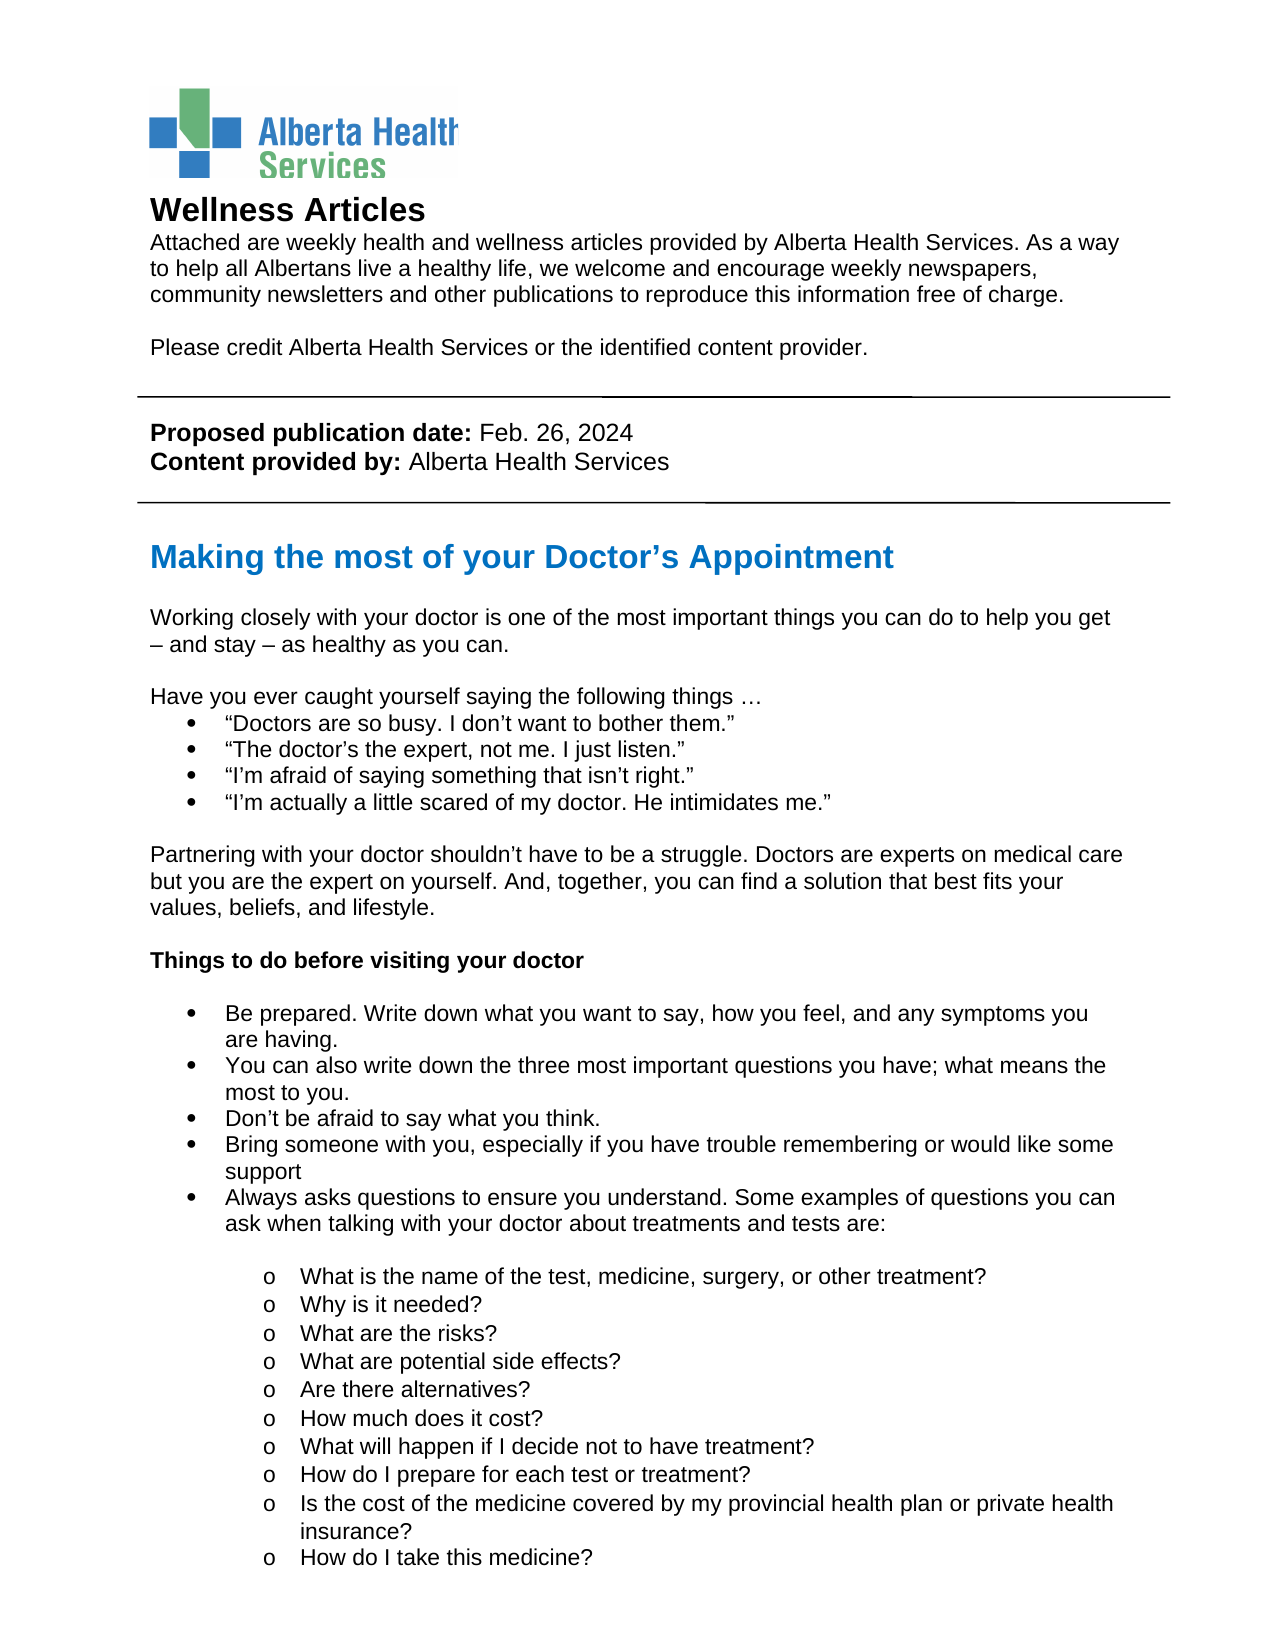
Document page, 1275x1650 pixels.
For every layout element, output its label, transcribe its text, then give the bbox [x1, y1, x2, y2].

text Attached are weekly health and wellness articles provided by Alberta Health Services. As a way to help all Albertans live a healthy life, we welcome and encourage weekly newspapers, community newsletters and other publications to reproduce this information free of charge. [150, 228, 1125, 307]
list How do I take this medicine? [262, 1544, 1125, 1573]
text Content provided by: Alberta Health Services [150, 446, 1125, 475]
text Wellness Articles [150, 190, 1125, 228]
list What are the risks? [262, 1320, 1125, 1348]
text Things to do before visiting your doctor [150, 947, 1125, 973]
text Proposed publication date: Feb. 26, 2024 [150, 418, 1125, 446]
list Don’t be afraid to say what you think. [187, 1105, 1125, 1131]
list Be prepared. Write down what you want to say, how you feel, and any symptoms you are having. [187, 999, 1125, 1052]
text Partnering with your doctor shouldn’t have to be a struggle. Doctors are experts on medical care but you are the expert on yourself. And, together, you can find a solution that best fits your values, beliefs, and lifestyle. [150, 841, 1125, 920]
list You can also write down the three most important questions you have; what means the most to you. [187, 1052, 1125, 1105]
list “I’m actually a little scared of my doctor. He intimidates me.” [187, 789, 1125, 815]
list “I’m afraid of saying something that isn’t right.” [187, 762, 1125, 789]
list What will happen if I decide not to have treatment? [262, 1433, 1125, 1461]
list “The doctor’s the expert, not me. I just listen.” [187, 736, 1125, 762]
list Bring someone with you, especially if you have trouble remembering or would like some support [187, 1131, 1125, 1184]
list How much does it cost? [262, 1405, 1125, 1433]
list What is the name of the test, medicine, surgery, or other treatment? [262, 1263, 1125, 1291]
list “Doctors are so busy. I don’t want to bother them.” [187, 709, 1125, 736]
list Are there alternatives? [262, 1376, 1125, 1405]
list Is the cost of the medicine covered by my provincial health plan or private health insurance? [262, 1490, 1125, 1544]
picture [148, 86, 459, 178]
list What are potential side effects? [262, 1348, 1125, 1376]
text Have you ever caught yourself saying the following things … [150, 683, 1125, 709]
list Why is it needed? [262, 1291, 1125, 1320]
list How do I prepare for each test or treatment? [262, 1461, 1125, 1490]
list Always asks questions to ensure you understand. Some examples of questions you can ask when talking with your doctor about treatments and tests are: [187, 1184, 1125, 1237]
text Please credit Alberta Health Services or the identified content provider. [150, 334, 1125, 360]
text Working closely with your doctor is one of the most important things you can do to help you get – and stay – as healthy as you can. [150, 604, 1125, 657]
text Making the most of your Doctor’s Appointment [150, 537, 1125, 575]
